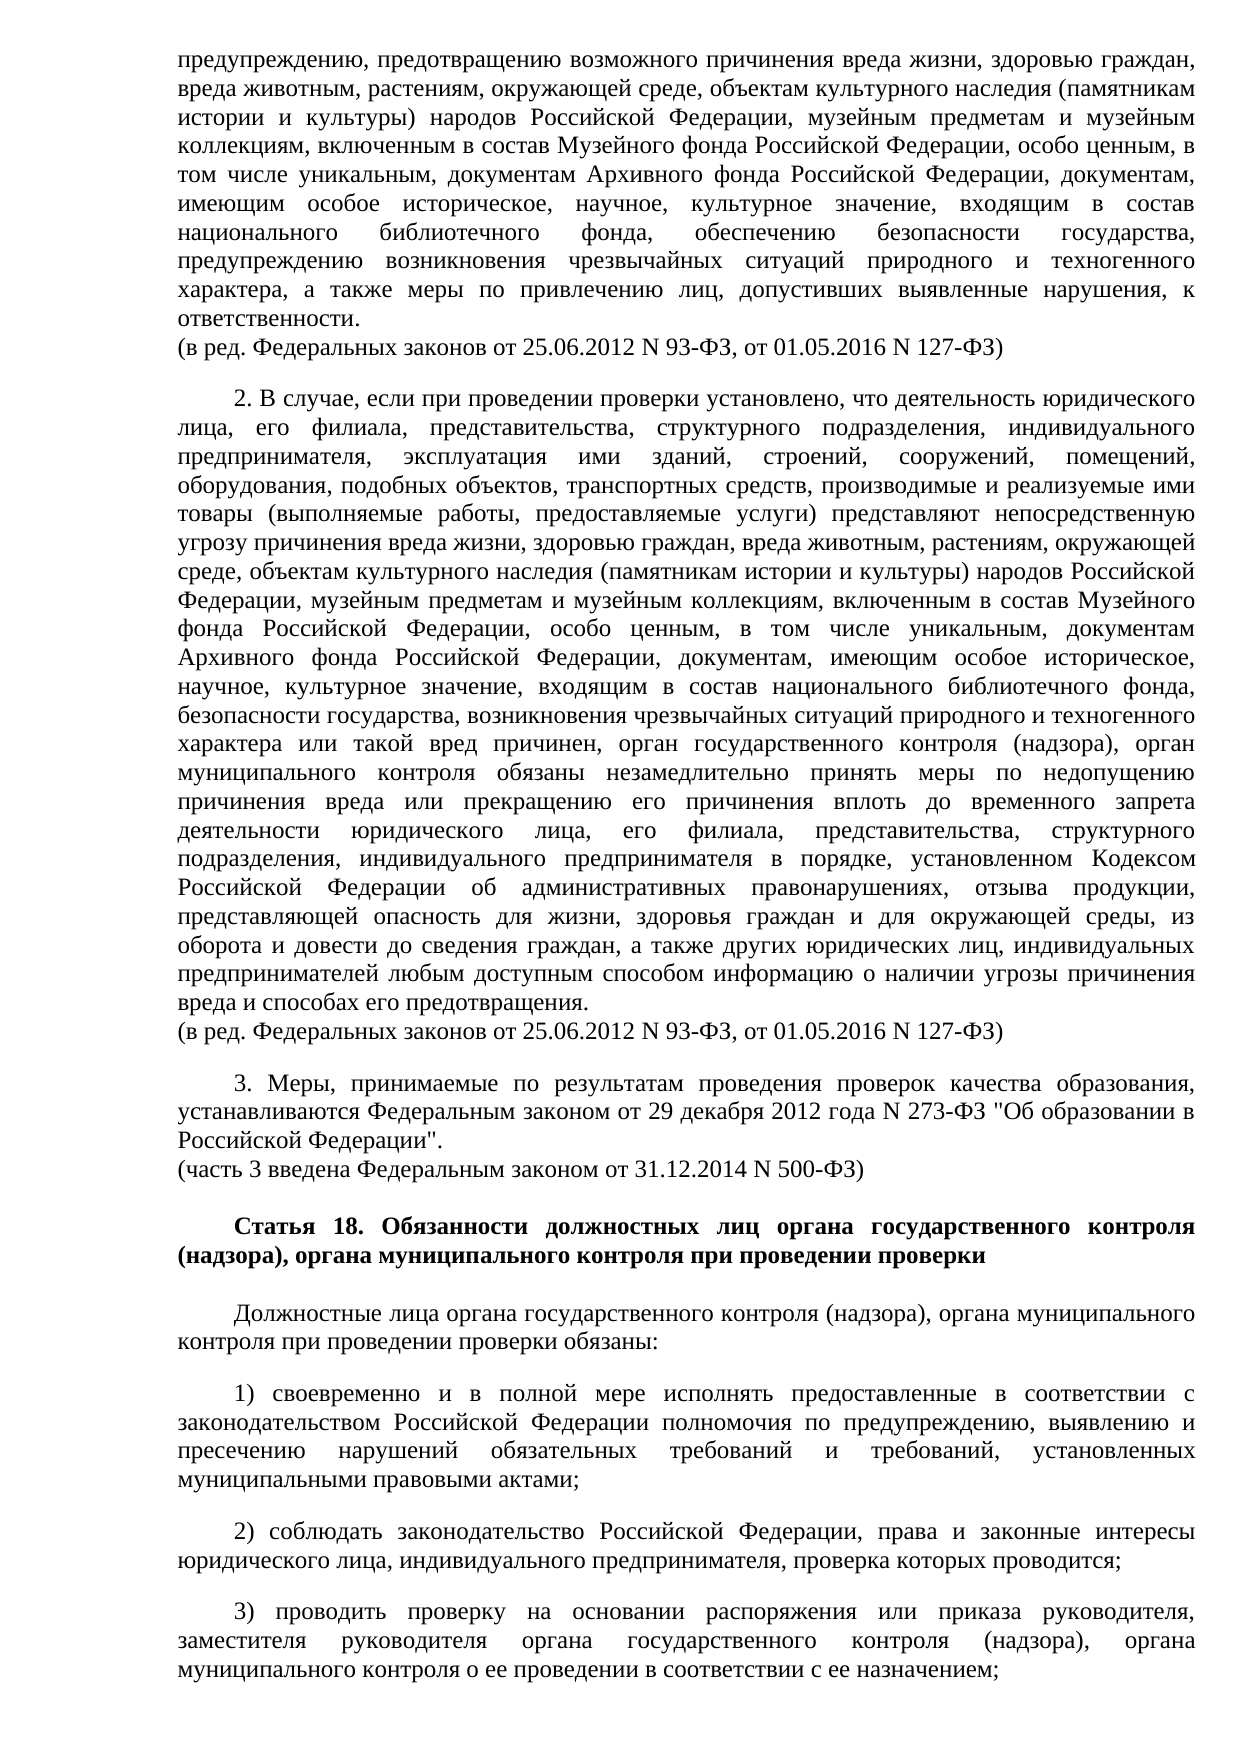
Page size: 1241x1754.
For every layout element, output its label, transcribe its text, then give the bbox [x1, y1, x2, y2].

title Статья 18. Обязанности должностных лиц органа государственного контроля (надзора), органа муниципального контроля при проведении проверки [177, 1211, 1196, 1269]
text 2) соблюдать законодательство Российской Федерации, права и законные интересы юридического лица, индивидуального предпринимателя, проверка которых проводится; [177, 1516, 1196, 1573]
text Должностные лица органа государственного контроля (надзора), органа муниципального контроля при проведении проверки обязаны: [177, 1298, 1196, 1355]
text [177, 44, 1196, 332]
text 2. В случае, если при проведении проверки установлено, что деятельность юридического лица, его филиала, представительства, структурного подразделения, индивидуального предпринимателя, эксплуатация ими зданий, строений, сооружений, помещений, оборудования, подобных объектов, транспортных средств, производимые и реализуемые ими товары (выполняемые работы, предоставляемые услуги) представляют непосредственную угрозу причинения вреда жизни, здоровью граждан, вреда животным, растениям, окружающей среде, объектам культурного наследия (памятникам истории и культуры) народов Российской Федерации, музейным предметам и музейным коллекциям, включенным в состав Музейного фонда Российской Федерации, особо ценным, в том числе уникальным, документам Архивного фонда Российской Федерации, документам, имеющим особое историческое, научное, культурное значение, входящим в состав национального библиотечного фонда, безопасности государства, возникновения чрезвычайных ситуаций природного и техногенного характера или такой вред причинен, орган государственного контроля (надзора), орган муниципального контроля обязаны незамедлительно принять меры по недопущению причинения вреда или прекращению его причинения вплоть до временного запрета деятельности юридического лица, его филиала, представительства, структурного подразделения, индивидуального предпринимателя в порядке, установленном Кодексом Российской Федерации об административных правонарушениях, отзыва продукции, представляющей опасность для жизни, здоровья граждан и для окружающей среды, из оборота и довести до сведения граждан, а также других юридических лиц, индивидуальных предпринимателей любым доступным способом информацию о наличии угрозы причинения вреда и способах его предотвращения. [177, 383, 1196, 1016]
text (в ред. Федеральных законов от 25.06.2012 N 93-ФЗ, от 01.05.2016 N 127-ФЗ) [177, 1016, 1196, 1045]
text (в ред. Федеральных законов от 25.06.2012 N 93-ФЗ, от 01.05.2016 N 127-ФЗ) [177, 332, 1196, 361]
text 1) своевременно и в полной мере исполнять предоставленные в соответствии с законодательством Российской Федерации полномочия по предупреждению, выявлению и пресечению нарушений обязательных требований и требований, установленных муниципальными правовыми актами; [177, 1378, 1196, 1493]
text 3. Меры, принимаемые по результатам проведения проверок качества образования, устанавливаются Федеральным законом от 29 декабря 2012 года N 273-ФЗ "Об образовании в Российской Федерации". [177, 1068, 1196, 1154]
text (часть 3 введена Федеральным законом от 31.12.2014 N 500-ФЗ) [177, 1154, 1196, 1183]
text 3) проводить проверку на основании распоряжения или приказа руководителя, заместителя руководителя органа государственного контроля (надзора), органа муниципального контроля о ее проведении в соответствии с ее назначением; [177, 1596, 1196, 1683]
